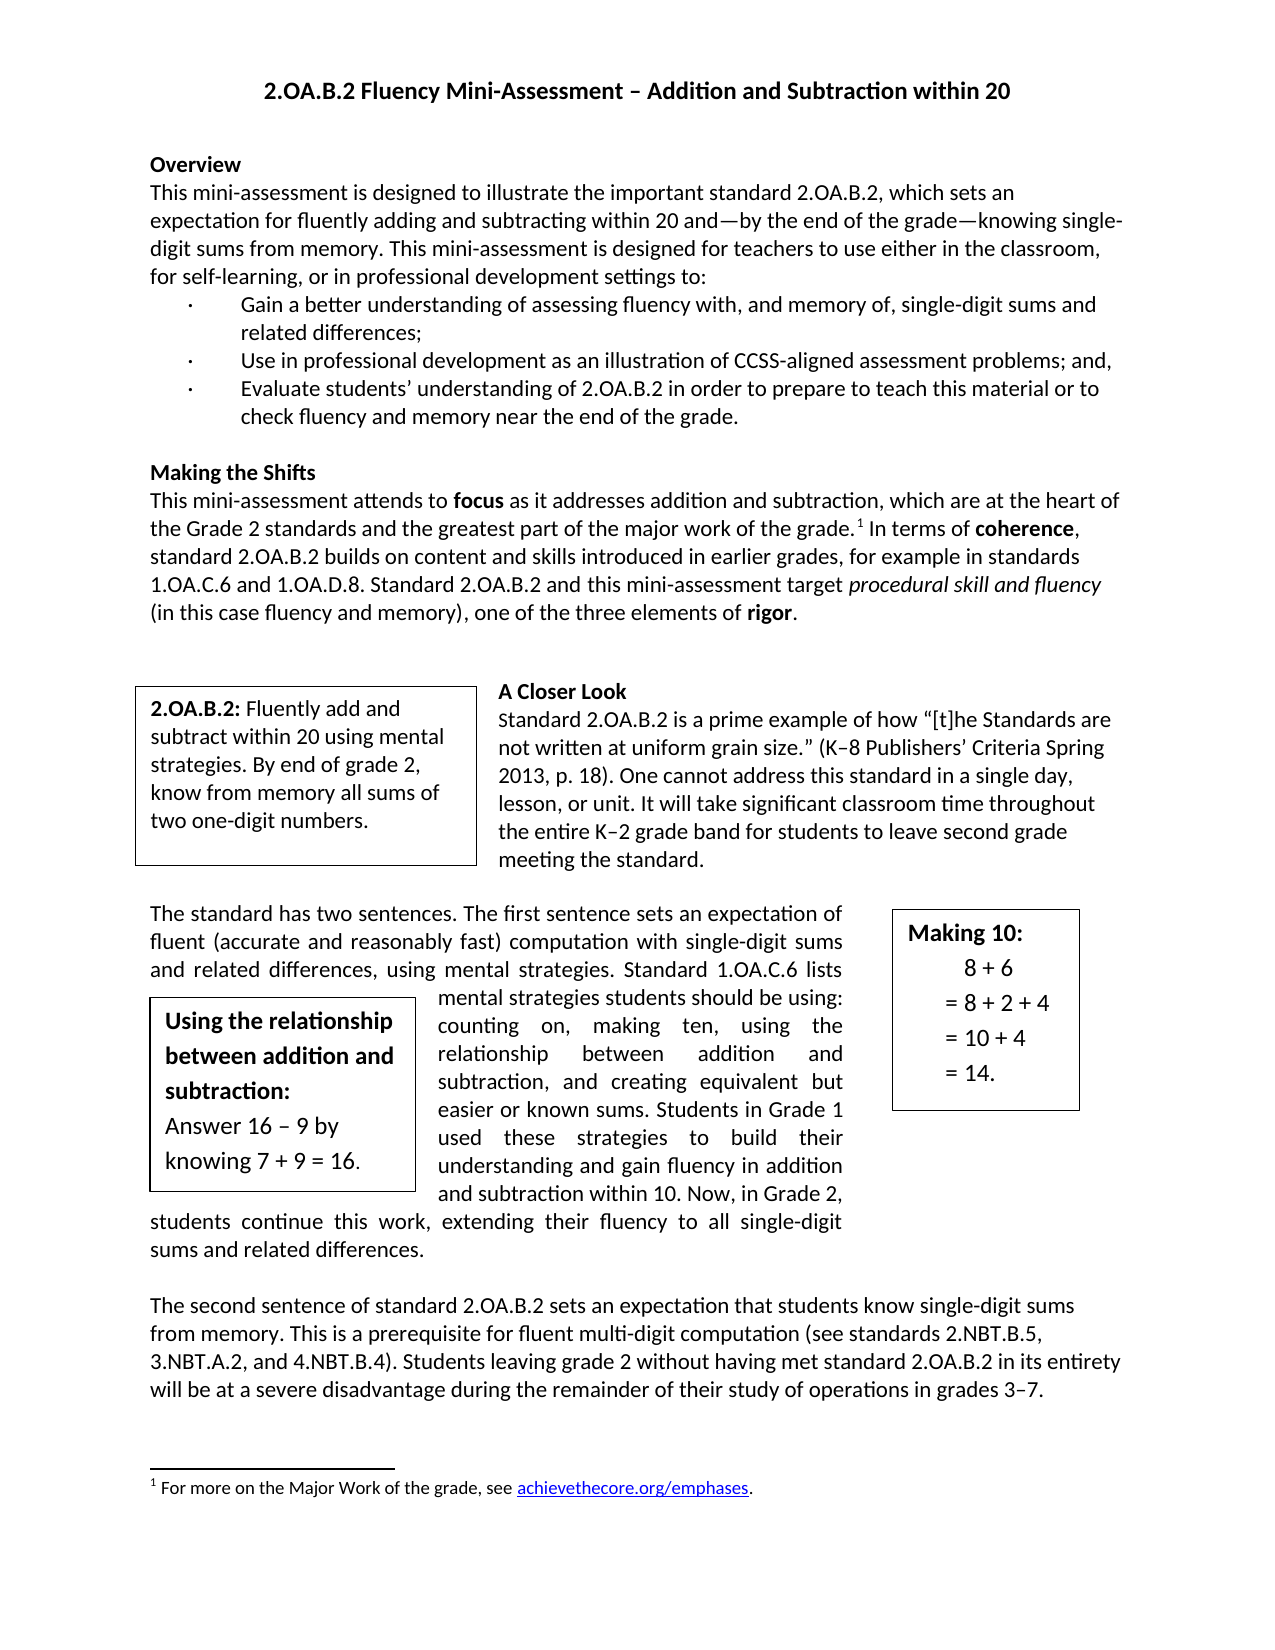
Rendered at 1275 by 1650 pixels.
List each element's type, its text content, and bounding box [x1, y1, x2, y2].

list Gain a better understanding of assessing fluency with, and memory of, single-digit sums and related differences; [187, 290, 1125, 346]
text The standard has two sentences. The first sentence sets an expectation of fluent (accurate and reasonably fast) computation with single-digit sums and related differences, using mental strategies. Standard 1.OA.C.6 lists mental strategies students should be using: counting on, making ten, using the relationship between addition and subtraction, and creating equivalent but easier or known sums. Students in Grade 1 used these strategies to build their understanding and gain fluency in addition and subtraction within 10. Now, in Grade 2, students continue this work, extending their fluency to all single-digit sums and related differences. [150, 873, 844, 1263]
text This mini-assessment attends to focus as it addresses addition and subtraction, which are at the heart of the Grade 2 standards and the greatest part of the major work of the grade. In terms of coherence, standard 2.OA.B.2 builds on content and skills introduced in earlier grades, for example in standards 1.OA.C.6 and 1.OA.D.8. Standard 2.OA.B.2 and this mini-assessment target procedural skill and fluency (in this case fluency and memory), one of the three elements of rigor. [150, 486, 1125, 626]
list Use in professional development as an illustration of CCSS-aligned assessment problems; and, [187, 346, 1125, 374]
text This mini-assessment is designed to illustrate the important standard 2.OA.B.2, which sets an expectation for fluently adding and subtracting within 20 and—by the end of the grade—knowing single-digit sums from memory. This mini-assessment is designed for teachers to use either in the classroom, for self-learning, or in professional development settings to: [150, 178, 1125, 290]
text The second sentence of standard 2.OA.B.2 sets an expectation that students know single-digit sums from memory. This is a prerequisite for fluent multi-digit computation (see standards 2.NBT.B.5, 3.NBT.A.2, and 4.NBT.B.4). Students leaving grade 2 without having met standard 2.OA.B.2 in its entirety will be at a severe disadvantage during the remainder of their study of operations in grades 3–7. [150, 1291, 1125, 1403]
text Standard 2.OA.B.2 is a prime example of how “[t]he Standards are not written at uniform grain size.” (K–8 Publishers’ Criteria Spring 2013, p. 18). One cannot address this standard in a single day, lesson, or unit. It will take significant classroom time throughout the entire K–2 grade band for students to leave second grade meeting the standard. [150, 705, 1125, 873]
text A Closer Look [150, 677, 1125, 705]
text Overview [150, 150, 1125, 178]
text Making the Shifts [150, 458, 1125, 486]
list Evaluate students’ understanding of 2.OA.B.2 in order to prepare to teach this material or to check fluency and memory near the end of the grade. [187, 374, 1125, 430]
